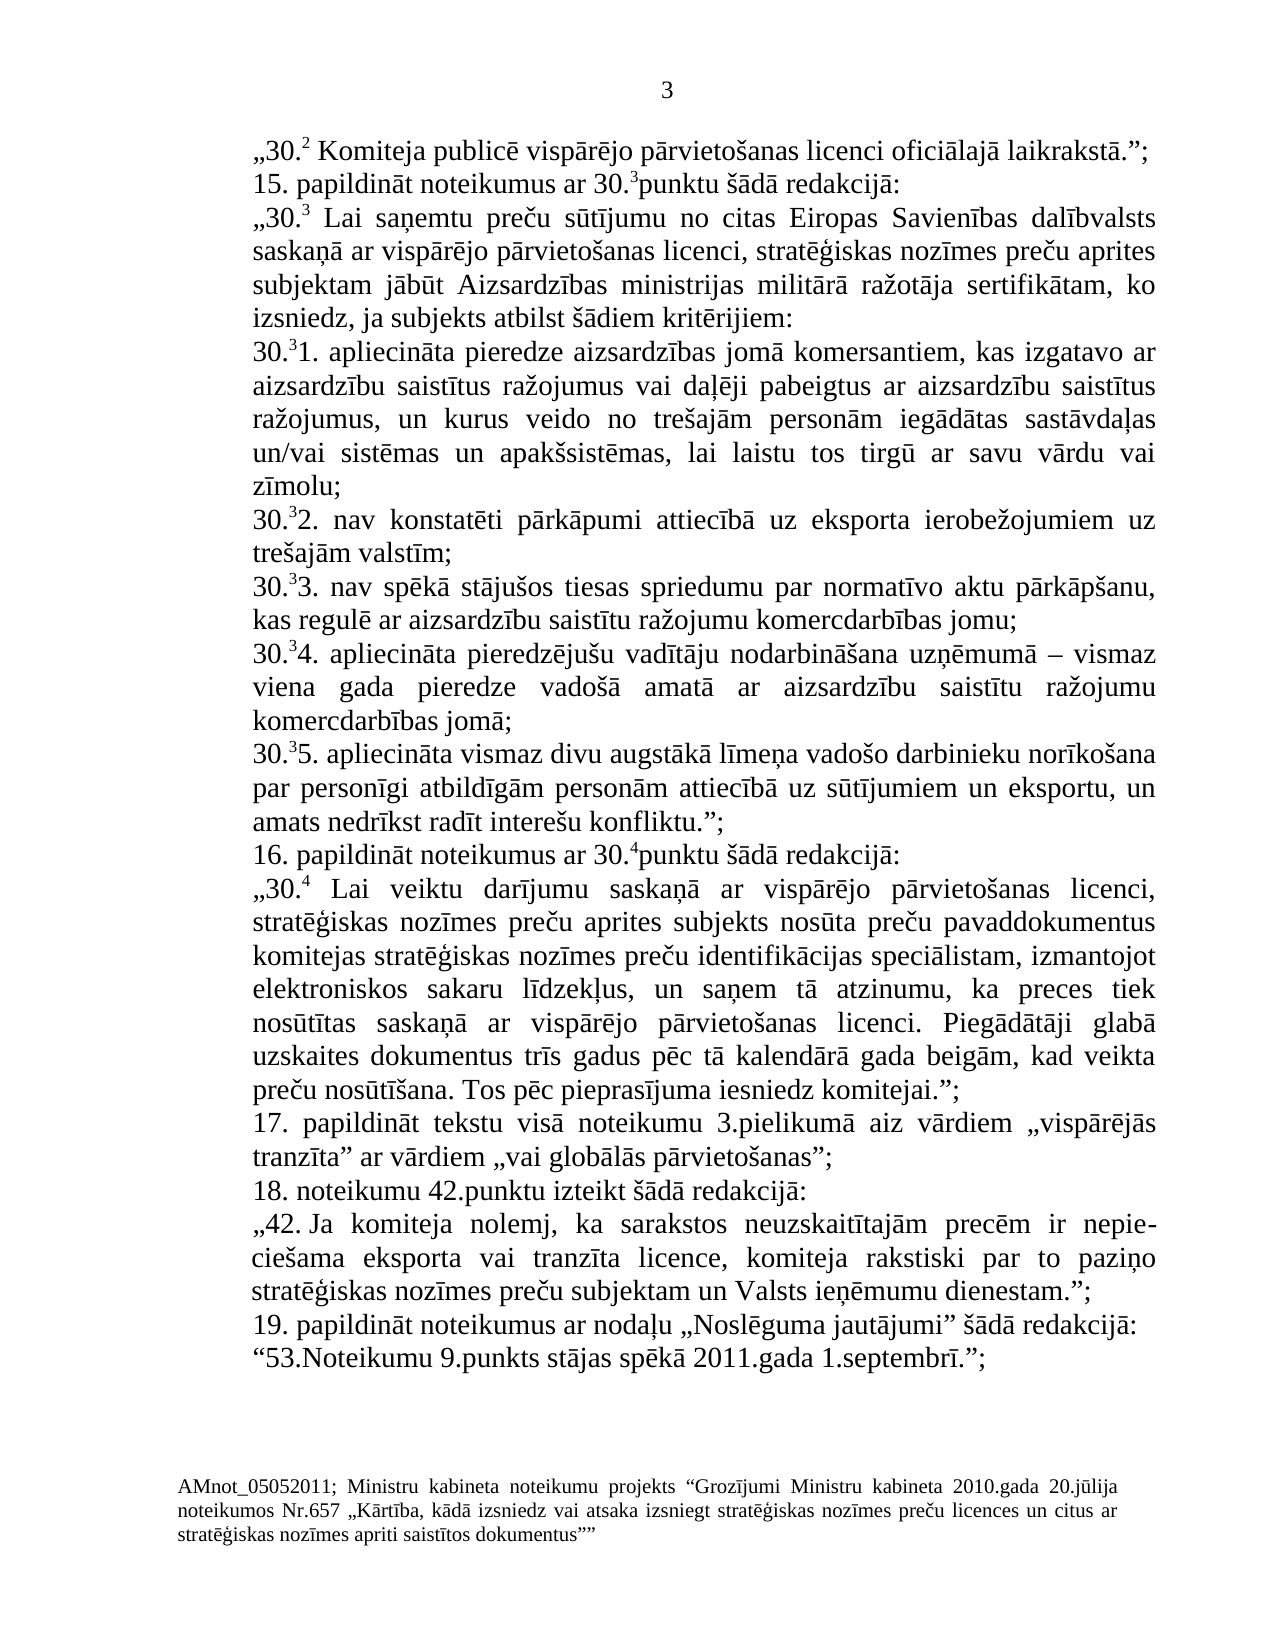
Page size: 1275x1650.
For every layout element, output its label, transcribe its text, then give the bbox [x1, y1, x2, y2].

text „30.2 Komiteja publicē vispārējo pārvietošanas licenci oficiālajā laikrakstā.”; [252, 133, 1157, 166]
text 17. papildināt tekstu visā noteikumu 3.pielikumā aiz vārdiem „vispārējās tranzīta” ar vārdiem „vai globālās pārvietošanas”; [252, 1106, 1157, 1173]
text 15. papildināt noteikumus ar 30.3punktu šādā redakcijā: [252, 166, 1157, 200]
text 16. papildināt noteikumus ar 30.4punktu šādā redakcijā: [252, 837, 1157, 871]
text 30.31. apliecināta pieredze aizsardzības jomā komersantiem, kas izgatavo ar aizsardzību saistītus ražojumus vai daļēji pabeigtus ar aizsardzību saistītus ražojumus, un kurus veido no trešajām personām iegādātas sastāvdaļas un/vai sistēmas un apakšsistēmas, lai laistu tos tirgū ar savu vārdu vai zīmolu; [252, 334, 1157, 502]
text 19. papildināt noteikumus ar nodaļu „Noslēguma jautājumi” šādā redakcijā: [252, 1307, 1157, 1340]
text „30.4 Lai veiktu darījumu saskaņā ar vispārējo pārvietošanas licenci, stratēģiskas nozīmes preču aprites subjekts nosūta preču pavaddokumentus komitejas stratēģiskas nozīmes preču identifikācijas speciālistam, izmantojot elektroniskos sakaru līdzekļus, un saņem tā atzinumu, ka preces tiek nosūtītas saskaņā ar vispārējo pārvietošanas licenci. Piegādātāji glabā uzskaites dokumentus trīs gadus pēc tā kalendārā gada beigām, kad veikta preču nosūtīšana. Tos pēc pieprasījuma iesniedz komitejai.”; [252, 871, 1157, 1106]
text 30.33. nav spēkā stājušos tiesas spriedumu par normatīvo aktu pārkāpšanu, kas regulē ar aizsardzību saistītu ražojumu komercdarbības jomu; [252, 569, 1157, 636]
text „42. Ja komiteja nolemj, ka sarakstos neuzskaitītajām precēm ir nepieciešama eksporta vai tranzīta licence, komiteja rakstiski par to paziņo stratēģiskas nozīmes preču subjektam un Valsts ieņēmumu dienestam.”; [251, 1206, 1157, 1307]
text “53.Noteikumu 9.punkts stājas spēkā 2011.gada 1.septembrī.”; [252, 1340, 1157, 1374]
text 30.35. apliecināta vismaz divu augstākā līmeņa vadošo darbinieku norīkošana par personīgi atbildīgām personām attiecībā uz sūtījumiem un eksportu, un amats nedrīkst radīt interešu konfliktu.”; [252, 737, 1157, 837]
text 18. noteikumu 42.punktu izteikt šādā redakcijā: [251, 1173, 1157, 1206]
text 30.32. nav konstatēti pārkāpumi attiecībā uz eksporta ierobežojumiem uz trešajām valstīm; [252, 502, 1157, 569]
text „30.3 Lai saņemtu preču sūtījumu no citas Eiropas Savienības dalībvalsts saskaņā ar vispārējo pārvietošanas licenci, stratēģiskas nozīmes preču aprites subjektam jābūt Aizsardzības ministrijas militārā ražotāja sertifikātam, ko izsniedz, ja subjekts atbilst šādiem kritērijiem: [252, 200, 1157, 334]
text 30.34. apliecināta pieredzējušu vadītāju nodarbināšana uzņēmumā – vismaz viena gada pieredze vadošā amatā ar aizsardzību saistītu ražojumu komercdarbības jomā; [252, 636, 1157, 737]
